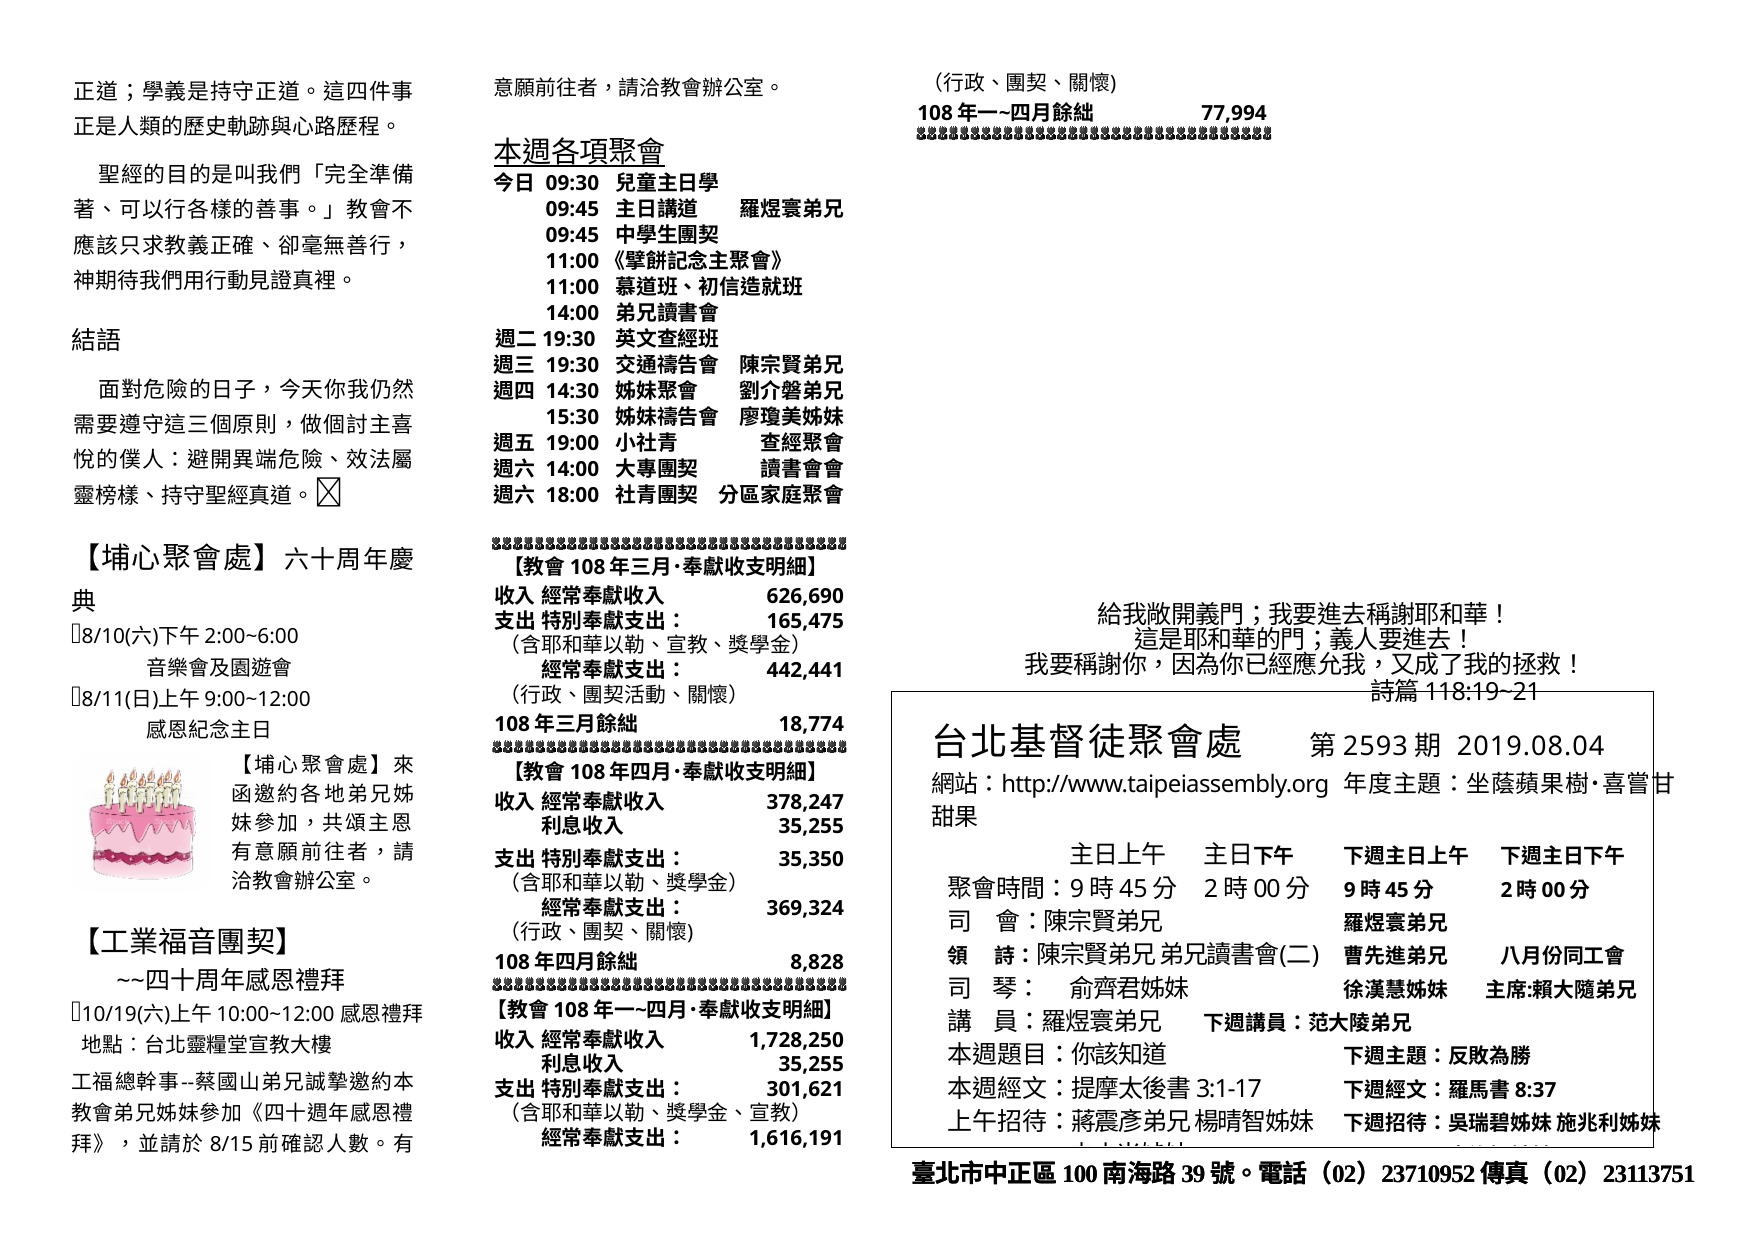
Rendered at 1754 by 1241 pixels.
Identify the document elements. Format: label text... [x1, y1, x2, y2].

text （含耶和華以勒、獎學金、宣教） [482, 1101, 849, 1126]
text 【埔心聚會處】來函邀約各地弟兄姊妹參加，共頌主恩。有意願前往者，請洽教會辦公室。 [71, 749, 414, 894]
text 這是耶和華的門；義人要進去！ [916, 628, 1695, 653]
text 108年一~四月餘絀 77,994 [893, 100, 1297, 125]
text 收入 經常奉獻收入 378,247 [470, 790, 874, 814]
text 今日 09:30 兒童主日學 [494, 169, 837, 196]
text 09:45 中學生團契 [494, 222, 837, 248]
text 108年四月餘絀 8,828 [470, 950, 874, 975]
picture [99, 780, 184, 865]
text 講 員：羅煜寰弟兄 下週講員：范大陵弟兄 [923, 1004, 1653, 1037]
text 利息收入 35,255 [470, 814, 874, 839]
text 感恩紀念主日 [71, 712, 414, 744]
text 15:30 姊妹禱告會 廖瓊美姊妹 [494, 404, 837, 430]
text 支出 特別奉獻支出： 35,350 [470, 846, 874, 871]
text 週四 14:30 姊妹聚會 劉介磐弟兄 [494, 378, 837, 404]
text 支出 特別奉獻支出： 165,475 [470, 609, 874, 633]
text 音樂會及園遊會 [71, 650, 414, 681]
text ~~四十周年感恩禮拜 [71, 961, 414, 997]
text 聖經的功用有四：教訓是傳講正道；督責是指出錯誤；歸正是領回正道；學義是持守正道。這四件事正是人類的歷史軌跡與心路歷程。 [74, 71, 414, 142]
text 司 琴： 俞齊君姊妹 徐漢慧姊妹 主席:賴大隨弟兄 [923, 970, 1653, 1004]
text 8/10(六)下午2:00~6:00 [71, 619, 414, 650]
text 收入 經常奉獻收入 1,728,250 [470, 1027, 874, 1052]
text 14:00 弟兄讀書會 [494, 300, 837, 326]
text 詩篇118:19~21 [916, 678, 1695, 703]
text 地點︰台北靈糧堂宣教大樓 [71, 1028, 437, 1059]
text 面對危險的日子，今天你我仍然需要遵守這三個原則，做個討主喜悅的僕人：避開異端危險、效法屬靈榜樣、持守聖經真道。 [74, 369, 414, 510]
text 【工業福音團契】 [71, 919, 414, 961]
text 11:00 《擘餅記念主聚會》 [494, 248, 837, 274]
text 我要稱謝你，因為你已經應允我，又成了我的拯救！ [916, 653, 1695, 678]
text 本週各項聚會 [494, 136, 837, 169]
text 利息收入 35,255 [470, 1052, 874, 1077]
text 司 會：陳宗賢弟兄 羅煜寰弟兄 [923, 904, 1653, 937]
text 10/19(六)上午10:00~12:00 感恩禮拜 [71, 997, 437, 1028]
text 週二 19:30 英文查經班 [494, 326, 837, 352]
text 結語 [71, 321, 414, 356]
text 8/11(日)上午9:00~12:00 [71, 681, 414, 712]
text 經常奉獻支出： 1,616,191 [470, 1126, 874, 1150]
text 上午招待：蔣震彥弟兄 楊晴智姊妹 下週招待：吳瑞碧姊妹 施兆利姊妹 [923, 1104, 1653, 1137]
text 週三 19:30 交通禱告會 陳宗賢弟兄 [494, 352, 837, 378]
text 收入 經常奉獻收入 626,690 [470, 584, 874, 609]
text 網站：http://www.taipeiassembly.org 年度主題：坐蔭蘋果樹˙喜嘗甘甜果 [923, 765, 1653, 832]
text 聖經的目的是叫我們「完全準備著、可以行各樣的善事。」教會不應該只求教義正確、卻毫無善行，神期待我們用行動見證真裡。 [74, 154, 414, 296]
text 台北基督徒聚會處 第2593期 2019.08.04 [923, 711, 1653, 765]
text 【埔心聚會處】六十周年慶典 [71, 535, 414, 619]
text 經常奉獻支出： 369,324 [470, 896, 874, 920]
text 108年三月餘絀 18,774 [470, 712, 874, 737]
text 【教會108年一~四月˙奉獻收支明細】 [459, 982, 872, 1022]
text 週六 18:00 社青團契 分區家庭聚會 [494, 482, 837, 508]
text 支出 特別奉獻支出： 301,621 [470, 1077, 874, 1101]
text （含耶和華以勒、宣教、獎學金） [482, 633, 849, 658]
text 【教會108年四月˙奉獻收支明細】 [459, 744, 872, 785]
text 週六 14:00 大專團契 讀書會會 [494, 456, 837, 482]
text 11:00 慕道班、初信造就班 [494, 274, 837, 300]
text 本週經文：提摩太後書3:1-17 下週經文：羅馬書8:37 [923, 1070, 1653, 1104]
text 本週題目：你該知道 下週主題：反敗為勝 [923, 1037, 1653, 1070]
text 給我敞開義門；我要進去稱謝耶和華！ [916, 603, 1695, 628]
text 主日上午 主日下午 下週主日上午 下週主日下午 [923, 835, 1653, 870]
text （行政、團契、關懷) [482, 920, 874, 945]
text 經常奉獻支出： 442,441 [470, 658, 874, 682]
text 09:45 主日講道 羅煜寰弟兄 [494, 196, 837, 222]
text 領 詩：陳宗賢弟兄 弟兄讀書會(二) 曹先進弟兄 八月份同工會 [923, 937, 1653, 970]
text （含耶和華以勒、獎學金） [482, 871, 849, 896]
text 聚會時間：9時45分 2時00分 9時45分 2時00分 [923, 870, 1653, 904]
text 工福總幹事--蔡國山弟兄誠摯邀約本教會弟兄姊妹參加《四十週年感恩禮拜》，並請於8/15前確認人數。有意願前往者，請洽教會辦公室。 [494, 71, 837, 102]
text 臺北市中正區100南海路39號。電話（02）23710952傳真（02）23113751 [911, 1163, 1720, 1188]
text （行政、團契、關懷) [905, 71, 1297, 95]
text （行政、團契活動、關懷） [482, 682, 874, 707]
text 【教會108年三月˙奉獻收支明細】 [459, 513, 872, 579]
text 工福總幹事--蔡國山弟兄誠摯邀約本教會弟兄姊妹參加《四十週年感恩禮拜》，並請於8/15前確認人數。有意願前往者，請洽教會辦公室。 [71, 1064, 414, 1158]
text 週五 19:00 小社青 查經聚會 [494, 430, 837, 456]
